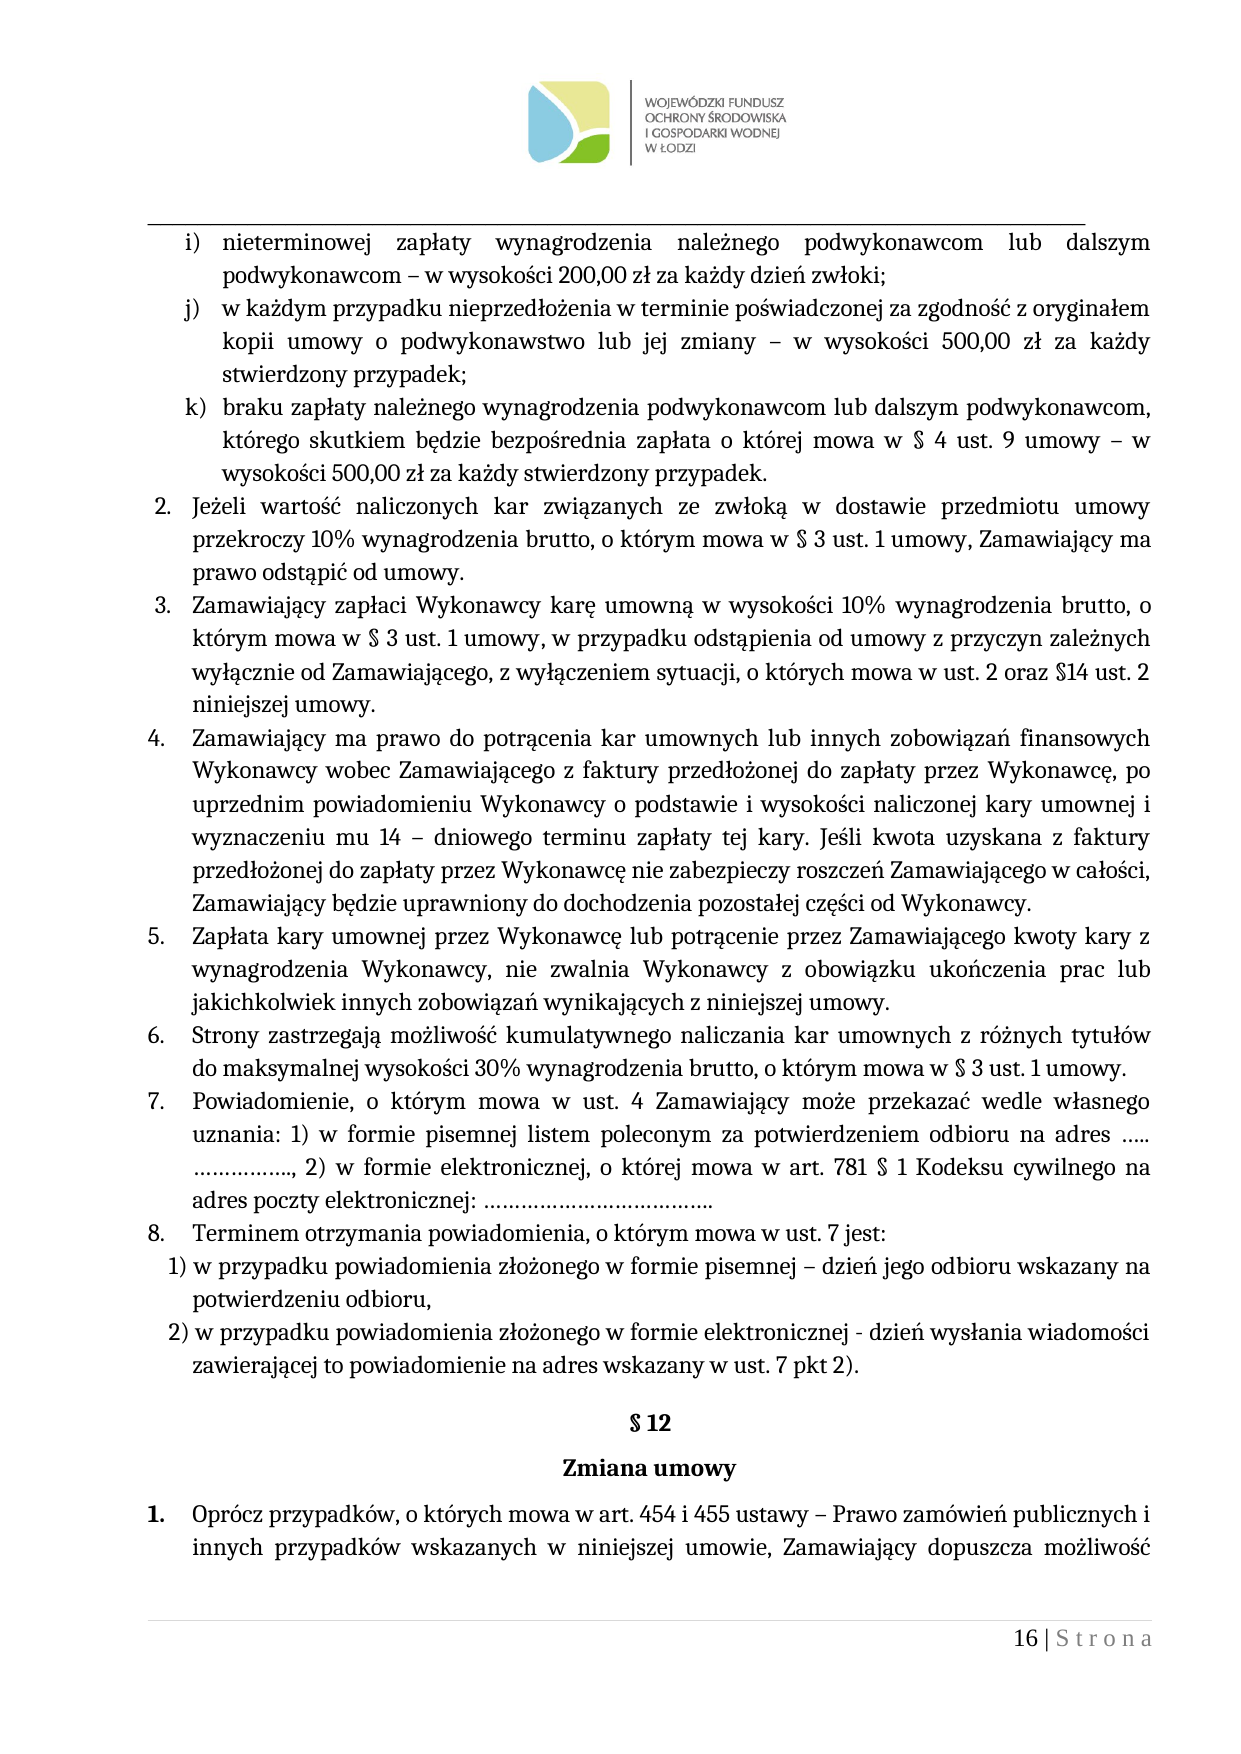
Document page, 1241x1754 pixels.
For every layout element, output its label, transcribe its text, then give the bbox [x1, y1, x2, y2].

list 2) w przypadku powiadomienia złożonego w formie elektronicznej - dzień wysłania wiadomości zawierającej to powiadomienie na adres wskazany w ust. 7 pkt 2). [162, 1318, 1152, 1379]
text § 12 [148, 1409, 1152, 1438]
list Jeżeli wartość naliczonych kar związanych ze zwłoką w dostawie przedmiotu umowy przekroczy 10% wynagrodzenia brutto, o którym mowa w § 3 ust. 1 umowy, Zamawiający ma prawo odstąpić od umowy. [154, 492, 1152, 587]
list nieterminowej zapłaty wynagrodzenia należnego podwykonawcom lub dalszym podwykonawcom – w wysokości 200,00 zł za każdy dzień zwłoki; [185, 228, 1152, 290]
picture [521, 73, 794, 171]
list Powiadomienie, o którym mowa w ust. 4 Zamawiający może przekazać wedle własnego uznania: 1) w formie pisemnej listem poleconym za potwierdzeniem odbioru na adres …..……………., 2) w formie elektronicznej, o której mowa w art. 781 § 1 Kodeksu cywilnego na adres poczty elektronicznej: ………………………………. [148, 1087, 1152, 1214]
list Terminem otrzymania powiadomienia, o którym mowa w ust. 7 jest: [148, 1219, 1152, 1247]
list Strony zastrzegają możliwość kumulatywnego naliczania kar umownych z różnych tytułów do maksymalnej wysokości 30% wynagrodzenia brutto, o którym mowa w § 3 ust. 1 umowy. [148, 1021, 1152, 1082]
list braku zapłaty należnego wynagrodzenia podwykonawcom lub dalszym podwykonawcom, którego skutkiem będzie bezpośrednia zapłata o której mowa w § 4 ust. 9 umowy – w wysokości 500,00 zł za każdy stwierdzony przypadek. [185, 393, 1152, 488]
text Zmiana umowy [148, 1454, 1152, 1483]
list w każdym przypadku nieprzedłożenia w terminie poświadczonej za zgodność z oryginałem kopii umowy o podwykonawstwo lub jej zmiany – w wysokości 500,00 zł za każdy stwierdzony przypadek; [185, 294, 1152, 389]
list Zamawiający ma prawo do potrącenia kar umownych lub innych zobowiązań finansowych Wykonawcy wobec Zamawiającego z faktury przedłożonej do zapłaty przez Wykonawcę, po uprzednim powiadomieniu Wykonawcy o podstawie i wysokości naliczonej kary umownej i wyznaczeniu mu 14 – dniowego terminu zapłaty tej kary. Jeśli kwota uzyskana z faktury przedłożonej do zapłaty przez Wykonawcę nie zabezpieczy roszczeń Zamawiającego w całości, Zamawiający będzie uprawniony do dochodzenia pozostałej części od Wykonawcy. [148, 723, 1152, 917]
list 1) w przypadku powiadomienia złożonego w formie pisemnej – dzień jego odbioru wskazany na potwierdzeniu odbioru, [162, 1252, 1152, 1313]
list Zapłata kary umownej przez Wykonawcę lub potrącenie przez Zamawiającego kwoty kary z wynagrodzenia Wykonawcy, nie zwalnia Wykonawcy z obowiązku ukończenia prac lub jakichkolwiek innych zobowiązań wynikających z niniejszej umowy. [148, 922, 1152, 1016]
list Zamawiający zapłaci Wykonawcy karę umowną w wysokości 10% wynagrodzenia brutto, o którym mowa w § 3 ust. 1 umowy, w przypadku odstąpienia od umowy z przyczyn zależnych wyłącznie od Zamawiającego, z wyłączeniem sytuacji, o których mowa w ust. 2 oraz §14 ust. 2 niniejszej umowy. [154, 591, 1152, 719]
